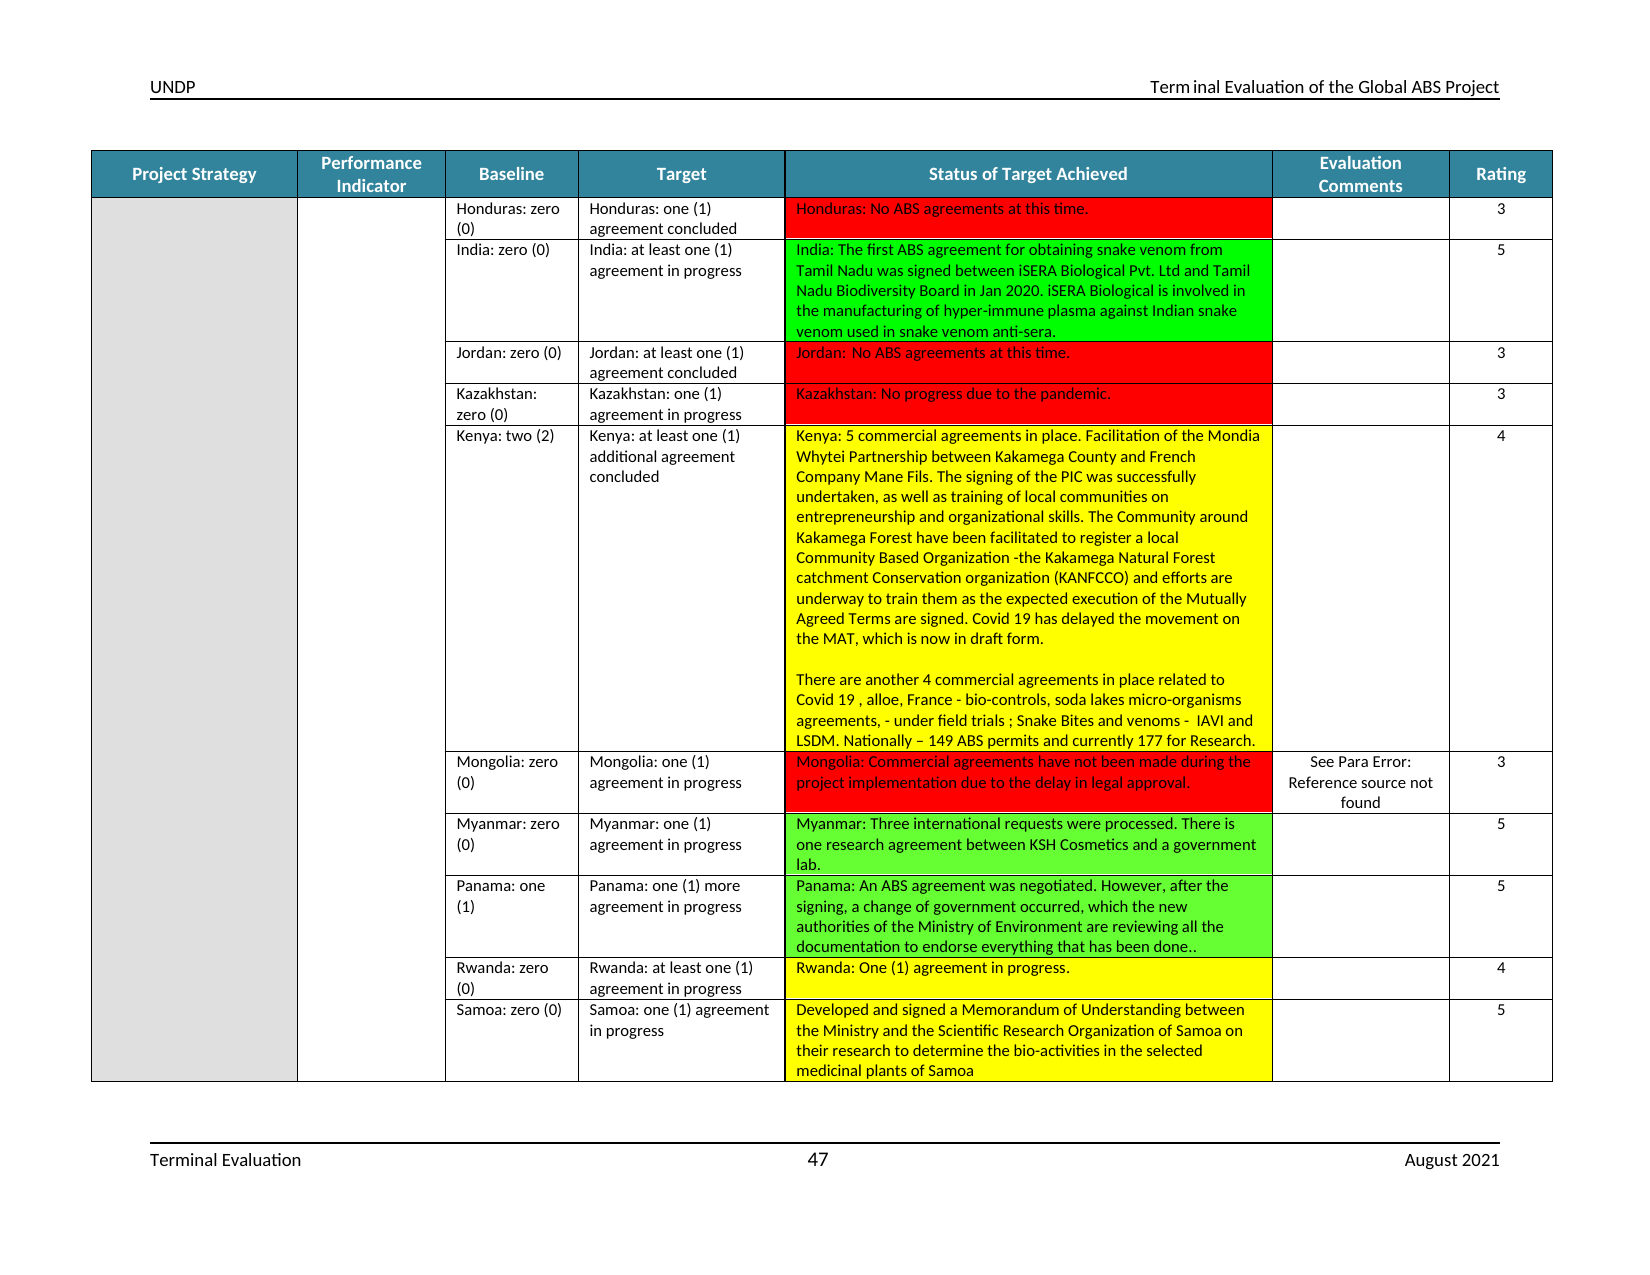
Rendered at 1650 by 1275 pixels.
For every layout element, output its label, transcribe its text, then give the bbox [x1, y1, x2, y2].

table_cell Honduras: one (1) agreement concluded [579, 198, 784, 238]
table_cell Rwanda: One (1) agreement in progress. [786, 958, 1272, 998]
table_cell Myanmar: one (1) agreement in progress [579, 814, 784, 874]
table_cell 3 [1450, 752, 1552, 812]
table_cell 3 [1450, 342, 1552, 383]
table_cell India: at least one (1) agreement in progress [579, 240, 784, 341]
table_cell Panama: An ABS agreement was negotiated. However, after the signing, a change of government occurred, which the new authorities of the Ministry of Environment are reviewing all the documentation to endorse everything that has been done.. [786, 876, 1272, 957]
table_header Project Strategy [92, 151, 297, 197]
table_cell Jordan: zero (0) [446, 342, 578, 383]
table_cell [1273, 198, 1449, 238]
table_cell India: zero (0) [446, 240, 578, 341]
table_cell Samoa: one (1) agreement in progress [579, 1000, 784, 1081]
table_cell Honduras: No ABS agreements at this time. [786, 198, 1272, 238]
table_cell Kazakhstan: zero (0) [446, 384, 578, 424]
table_cell Honduras: zero (0) [446, 198, 578, 238]
table_cell Kenya: two (2) [446, 426, 578, 751]
table_header Rating [1450, 151, 1552, 197]
table_cell 4 [1450, 958, 1552, 998]
table_header Target [579, 151, 784, 197]
table_cell Panama: one (1) [446, 876, 578, 957]
table_cell 5 [1450, 240, 1552, 341]
table_header Evaluation Comments [1273, 151, 1449, 197]
table_cell Kazakhstan: one (1) agreement in progress [579, 384, 784, 424]
table_cell Rwanda: zero (0) [446, 958, 578, 998]
table_cell Jordan: No ABS agreements at this time. [786, 342, 1272, 383]
table_cell Myanmar: Three international requests were processed. There is one research agreement between KSH Cosmetics and a government lab. [786, 814, 1272, 874]
table_header Baseline [446, 151, 578, 197]
table_cell Mongolia: zero (0) [446, 752, 578, 812]
table_cell [1273, 1000, 1449, 1081]
table_cell 3 [1450, 198, 1552, 238]
table_cell [1273, 876, 1449, 957]
table_cell [1273, 814, 1449, 874]
table_cell Panama: one (1) more agreement in progress [579, 876, 784, 957]
table_cell 3 [1450, 384, 1552, 424]
table_cell Mongolia: one (1) agreement in progress [579, 752, 784, 812]
table_cell 5 [1450, 1000, 1552, 1081]
table_cell Rwanda: at least one (1) agreement in progress [579, 958, 784, 998]
table_cell India: The first ABS agreement for obtaining snake venom from Tamil Nadu was signed between iSERA Biological Pvt. Ltd and Tamil Nadu Biodiversity Board in Jan 2020. iSERA Biological is involved in the manufacturing of hyper-immune plasma against Indian snake venom used in snake venom anti-sera. [786, 240, 1272, 341]
table_cell [1273, 384, 1449, 424]
table_cell [1273, 342, 1449, 383]
table_cell 5 [1450, 814, 1552, 874]
table_cell [1273, 240, 1449, 341]
table_cell Mongolia: Commercial agreements have not been made during the project implementation due to the delay in legal approval. [786, 752, 1272, 812]
table_cell Jordan: at least one (1) agreement concluded [579, 342, 784, 383]
table_cell Samoa: zero (0) [446, 1000, 578, 1081]
table_cell Kenya: 5 commercial agreements in place. Facilitation of the Mondia Whytei Partnership between Kakamega County and French Company Mane Fils. The signing of the PIC was successfully undertaken, as well as training of local communities on entrepreneurship and organizational skills. The Community around Kakamega Forest have been facilitated to register a local Community Based Organization -the Kakamega Natural Forest catchment Conservation organization (KANFCCO) and efforts are underway to train them as the expected execution of the Mutually Agreed Terms are signed. Covid 19 has delayed the movement on the MAT, which is now in draft form. There are another 4 commercial agreements in place related to Covid 19 , alloe, France - bio-controls, soda lakes micro-organisms agreements, - under field trials ; Snake Bites and venoms - IAVI and LSDM. Nationally – 149 ABS permits and currently 177 for Research. [786, 426, 1272, 751]
table_cell Kazakhstan: No progress due to the pandemic. [786, 384, 1272, 424]
table_header Status of Target Achieved [786, 151, 1272, 197]
table_cell 4 [1450, 426, 1552, 751]
table_header Performance Indicator [298, 151, 445, 197]
table_cell [1273, 426, 1449, 751]
table_cell Developed and signed a Memorandum of Understanding between the Ministry and the Scientific Research Organization of Samoa on their research to determine the bio-activities in the selected medicinal plants of Samoa [786, 1000, 1272, 1081]
table_cell Kenya: at least one (1) additional agreement concluded [579, 426, 784, 751]
table_cell 5 [1450, 876, 1552, 957]
table_cell [1273, 958, 1449, 998]
table_cell Myanmar: zero (0) [446, 814, 578, 874]
